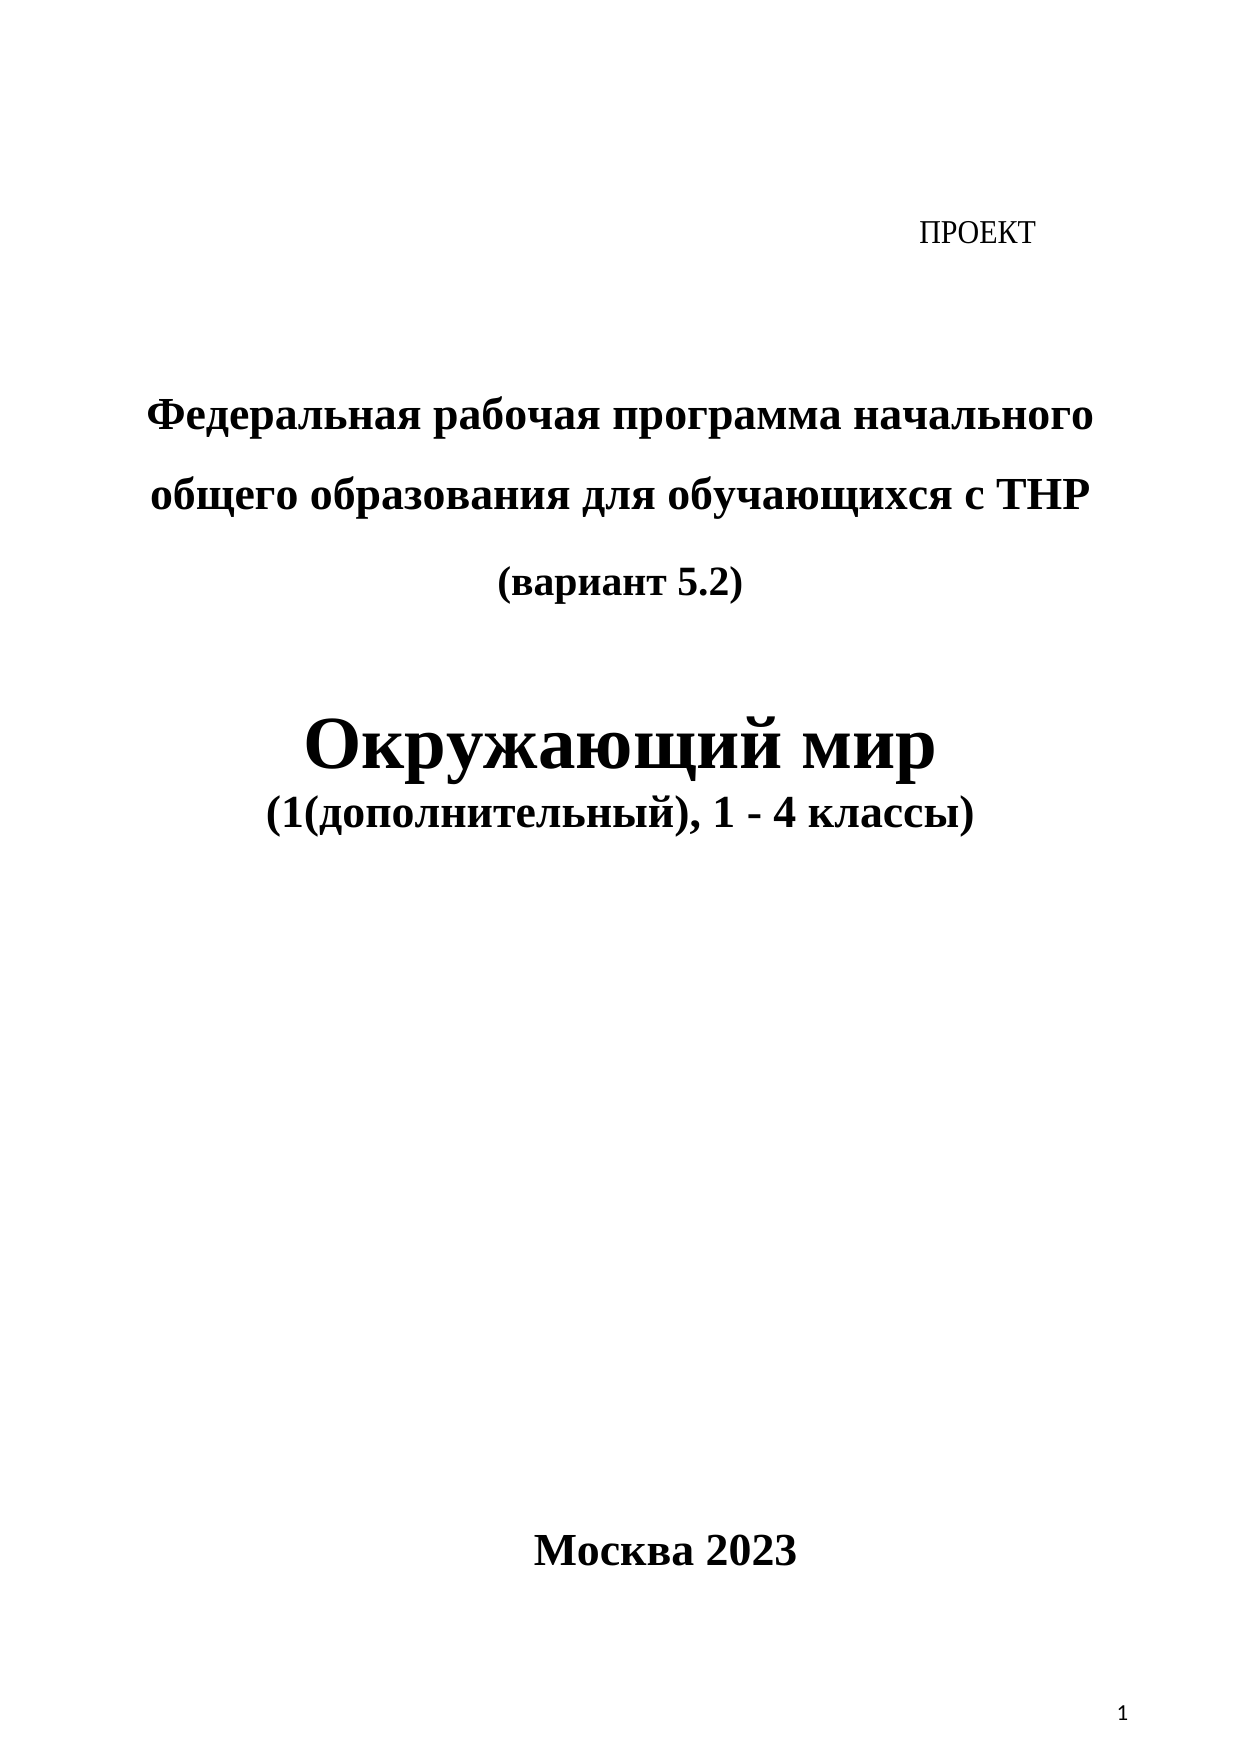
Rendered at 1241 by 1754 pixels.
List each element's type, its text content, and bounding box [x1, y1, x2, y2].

text (1(дополнительный), 1 - 4 классы) [112, 784, 1128, 837]
text Москва 2023 [129, 1522, 1128, 1575]
text Окружающий мир [112, 698, 1128, 784]
text ПРОЕКТ [205, 214, 1036, 250]
text Федеральная рабочая программа начального общего образования для обучающихся с ТНР (вариант 5.2) [112, 387, 1128, 612]
